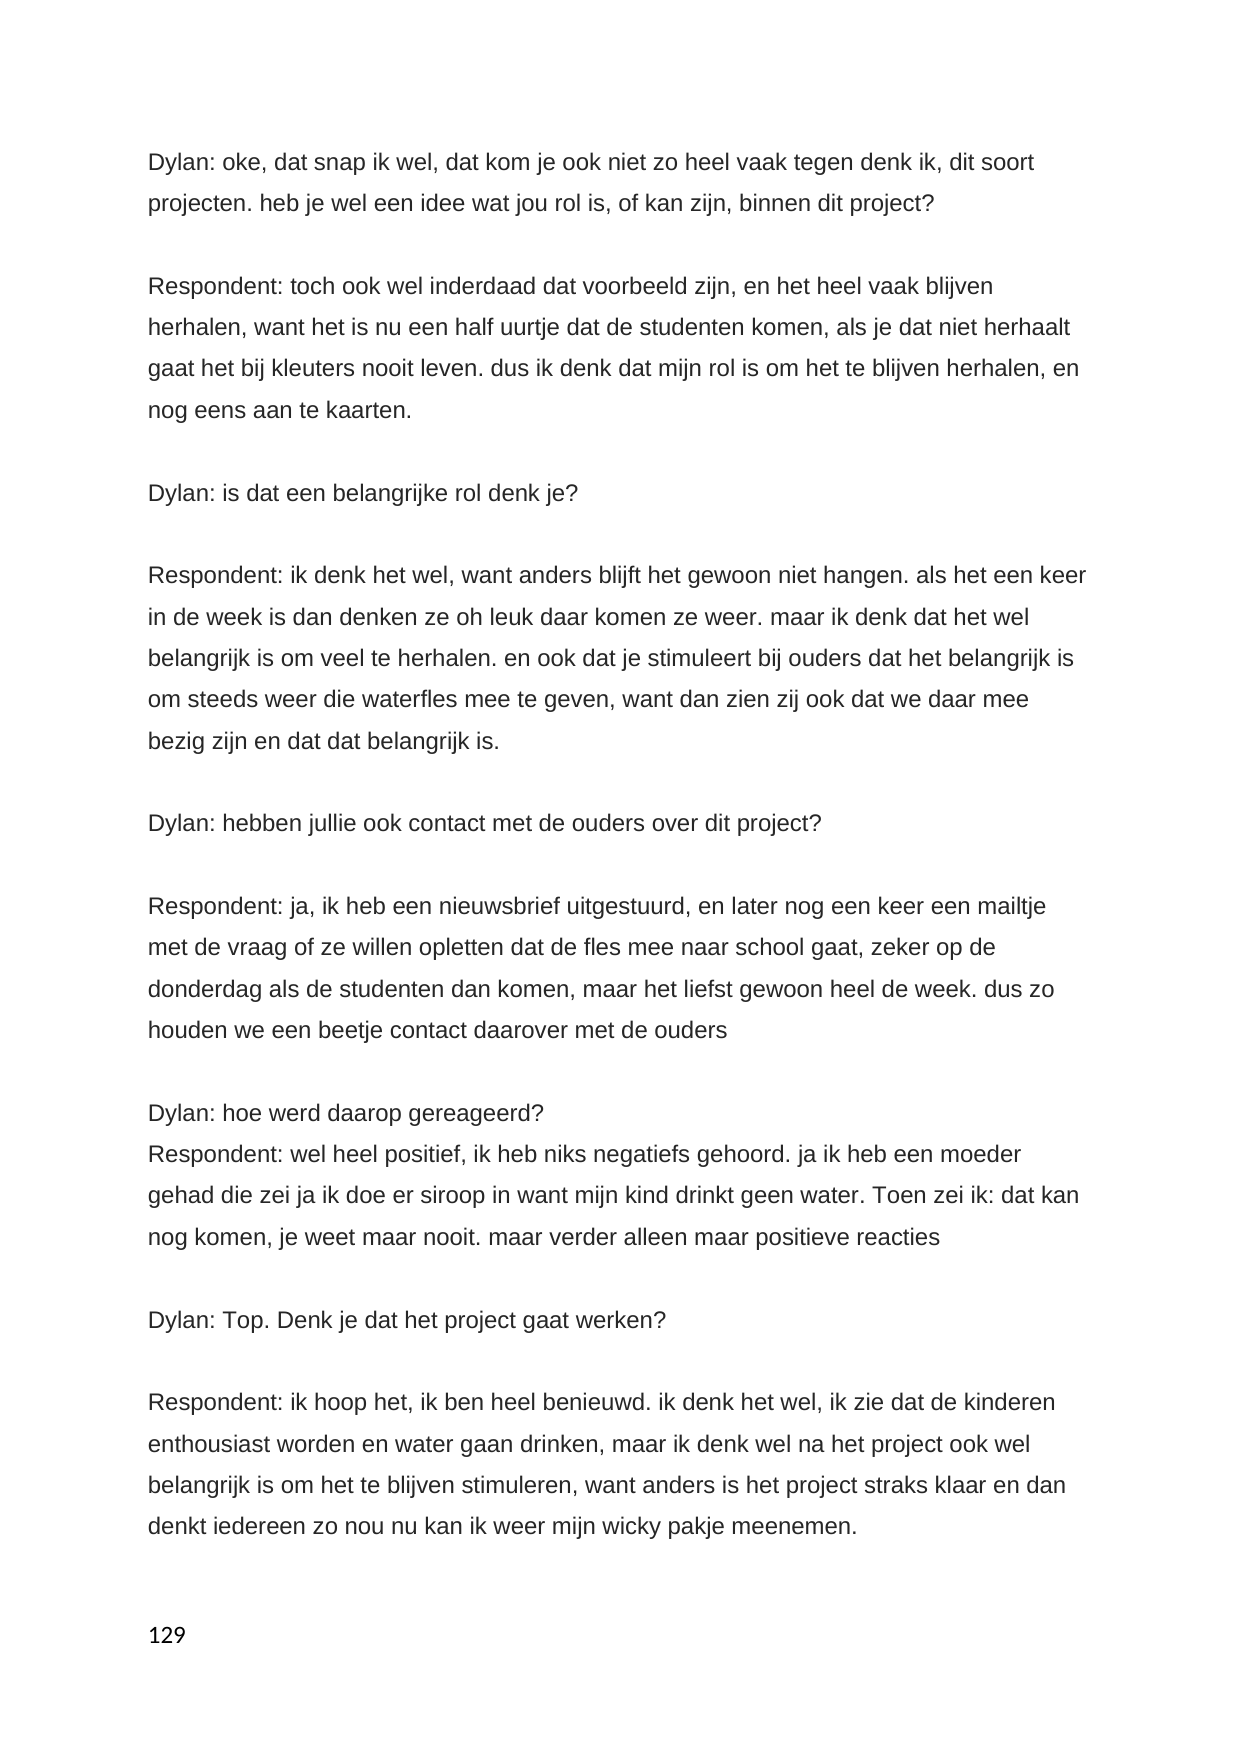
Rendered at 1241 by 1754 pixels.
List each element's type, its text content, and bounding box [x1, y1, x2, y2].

text Dylan: hebben jullie ook contact met de ouders over dit project? [148, 809, 1093, 837]
text Respondent: wel heel positief, ik heb niks negatiefs gehoord. ja ik heb een moeder gehad die zei ja ik doe er siroop in want mijn kind drinkt geen water. Toen zei ik: dat kan nog komen, je weet maar nooit. maar verder alleen maar positieve reacties [148, 1140, 1093, 1250]
text Dylan: Top. Denk je dat het project gaat werken? [148, 1306, 1093, 1333]
text Dylan: hoe werd daarop gereageerd? [148, 1099, 1093, 1126]
text Respondent: ik hoop het, ik ben heel benieuwd. ik denk het wel, ik zie dat de kinderen enthousiast worden en water gaan drinken, maar ik denk wel na het project ook wel belangrijk is om het te blijven stimuleren, want anders is het project straks klaar en dan denkt iedereen zo nou nu kan ik weer mijn wicky pakje meenemen. [148, 1388, 1093, 1540]
text Dylan: is dat een belangrijke rol denk je? [148, 478, 1093, 506]
text Respondent: ik denk het wel, want anders blijft het gewoon niet hangen. als het een keer in de week is dan denken ze oh leuk daar komen ze weer. maar ik denk dat het wel belangrijk is om veel te herhalen. en ook dat je stimuleert bij ouders dat het belangrijk is om steeds weer die waterfles mee te geven, want dan zien zij ook dat we daar mee bezig zijn en dat dat belangrijk is. [148, 561, 1093, 754]
text Respondent: toch ook wel inderdaad dat voorbeeld zijn, en het heel vaak blijven herhalen, want het is nu een half uurtje dat de studenten komen, als je dat niet herhaalt gaat het bij kleuters nooit leven. dus ik denk dat mijn rol is om het te blijven herhalen, en nog eens aan te kaarten. [148, 272, 1093, 423]
text Respondent: ja, ik heb een nieuwsbrief uitgestuurd, en later nog een keer een mailtje met de vraag of ze willen opletten dat de fles mee naar school gaat, zeker op de donderdag als de studenten dan komen, maar het liefst gewoon heel de week. dus zo houden we een beetje contact daarover met de ouders [148, 892, 1093, 1044]
text Dylan: oke, dat snap ik wel, dat kom je ook niet zo heel vaak tegen denk ik, dit soort projecten. heb je wel een idee wat jou rol is, of kan zijn, binnen dit project? [148, 148, 1093, 217]
